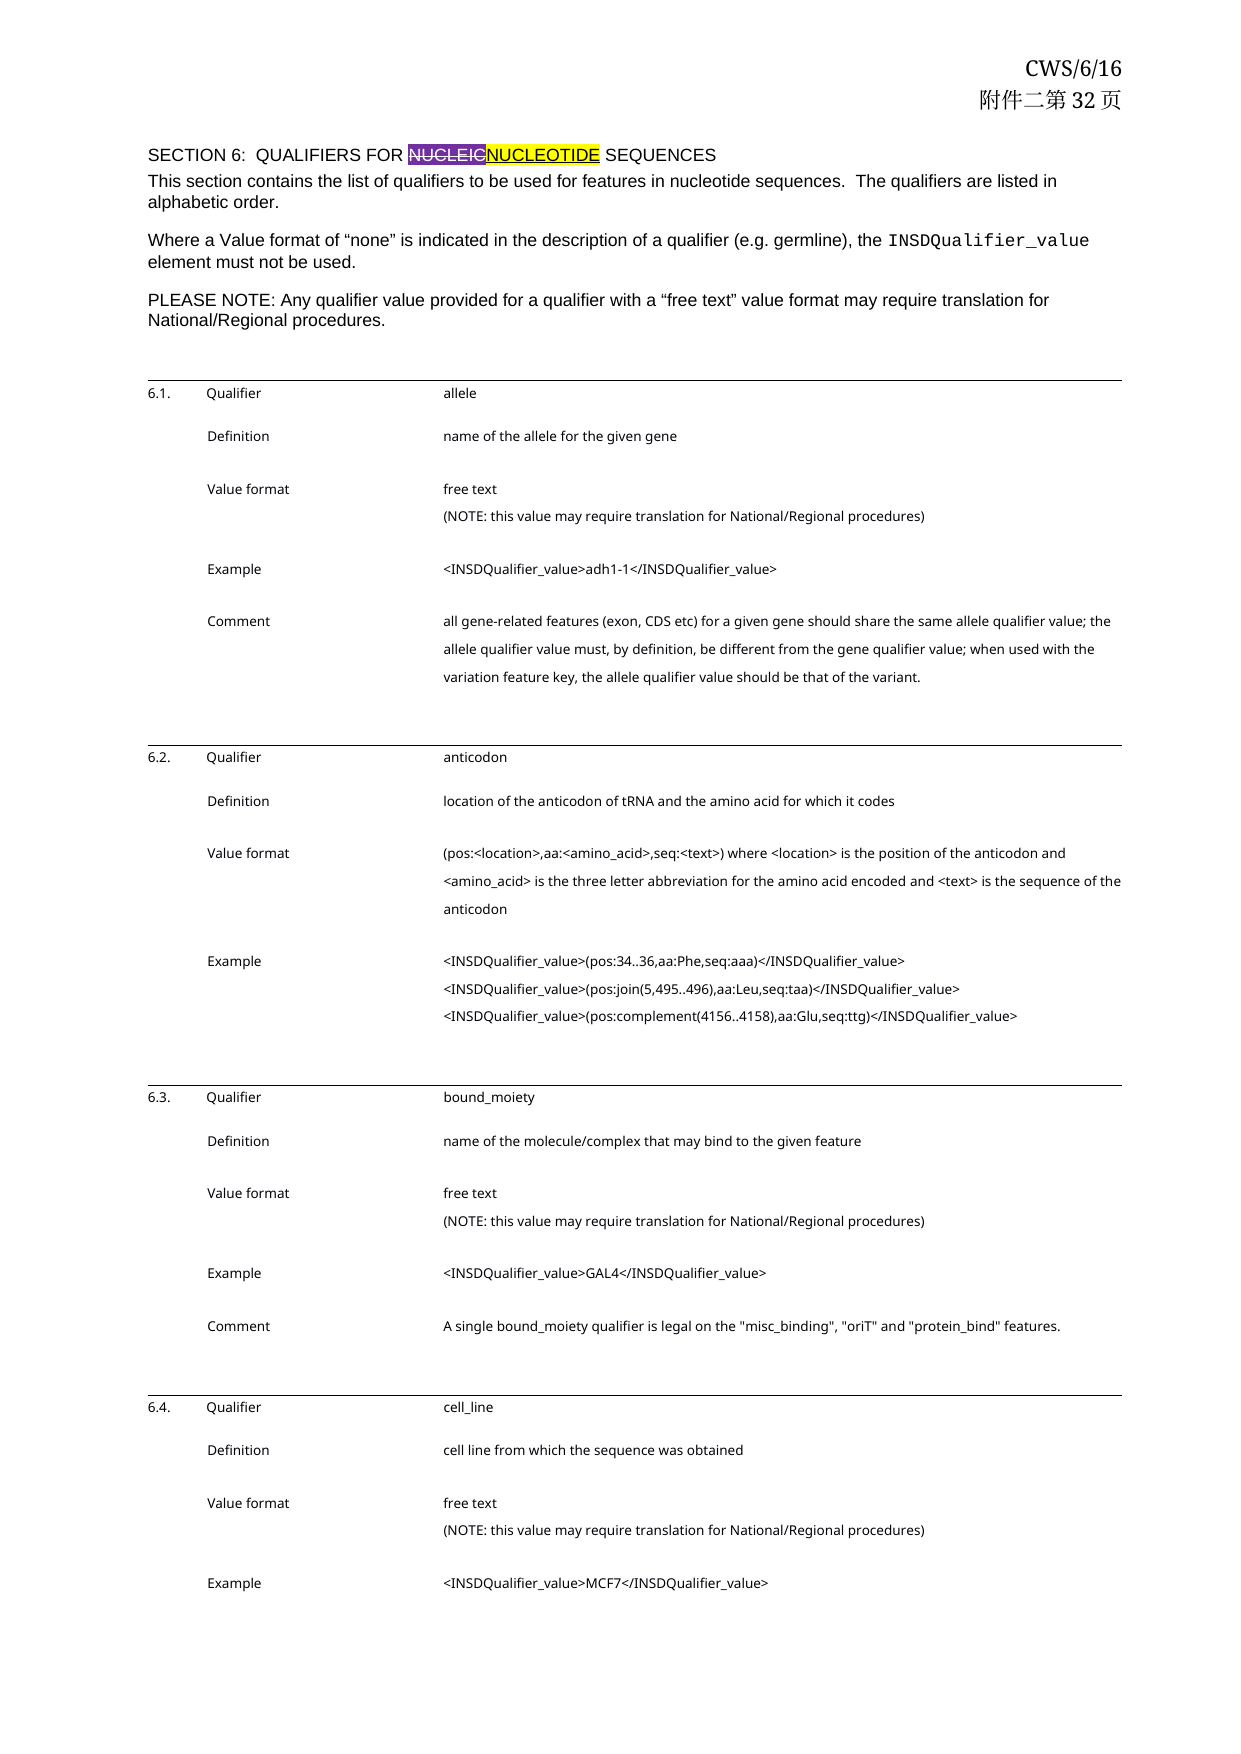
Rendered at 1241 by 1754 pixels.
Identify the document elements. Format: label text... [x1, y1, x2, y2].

text Example <INSDQualifier_value>adh1-1</INSDQualifier_value> [207, 560, 1122, 578]
text Qualifier cell_line [148, 1396, 1122, 1416]
text Qualifier bound_moiety [148, 1086, 1122, 1107]
text Value format free text (NOTE: this value may require translation for National/Regional procedures) [207, 479, 1122, 526]
text This section contains the list of qualifiers to be used for features in nucleotide sequences. The qualifiers are listed in alphabetic order. [148, 171, 1122, 212]
text Value format (pos:<location>,aa:<amino_acid>,seq:<text>) where <location> is the position of the anticodon and <amino_acid> is the three letter abbreviation for the amino acid encoded and <text> is the sequence of the anticodon [207, 844, 1122, 918]
subtitle SECTION 6: QUALIFIERS FOR NUCLEICNUCLEOTIDE SEQUENCES [600, 144, 1122, 165]
text Example <INSDQualifier_value>GAL4</INSDQualifier_value> [207, 1264, 1122, 1283]
text Definition location of the anticodon of tRNA and the amino acid for which it codes [207, 792, 1122, 810]
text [207, 1494, 1122, 1540]
text Comment all gene-related features (exon, CDS etc) for a given gene should share the same allele qualifier value; the allele qualifier value must, by definition, be different from the gene qualifier value; when used with the variation feature key, the allele qualifier value should be that of the variant. [207, 612, 1122, 686]
text Definition cell line from which the sequence was obtained [207, 1441, 1122, 1459]
text Value format free text (NOTE: this value may require translation for National/Regional procedures) [207, 1184, 1122, 1230]
subtitle SECTION 6: QUALIFIERS FOR NUCLEICNUCLEOTIDE SEQUENCES [148, 144, 408, 165]
text <INSDQualifier_value>(pos:join(5,495..496),aa:Leu,seq:taa)</INSDQualifier_value> [443, 980, 1122, 998]
text Where a Value format of “none” is indicated in the description of a qualifier (e.g. germline), the INSDQualifier_value element must not be used. [148, 229, 1122, 272]
text PLEASE NOTE: Any qualifier value provided for a qualifier with a “free text” value format may require translation for National/Regional procedures. [148, 289, 1122, 330]
text Definition name of the molecule/complex that may bind to the given feature [207, 1132, 1122, 1150]
text Comment A single bound_moiety qualifier is legal on the "misc_binding", "oriT" and "protein_bind" features. [207, 1317, 1122, 1335]
text Qualifier allele [148, 381, 1122, 402]
text <INSDQualifier_value>(pos:complement(4156..4158),aa:Glu,seq:ttg)</INSDQualifier_value> [443, 1007, 1122, 1026]
text Definition name of the allele for the given gene [207, 427, 1122, 445]
text Example <INSDQualifier_value>MCF7</INSDQualifier_value> [207, 1574, 1122, 1592]
text Example <INSDQualifier_value>(pos:34..36,aa:Phe,seq:aaa)</INSDQualifier_value> [207, 952, 1122, 971]
text Qualifier anticodon [148, 746, 1122, 767]
